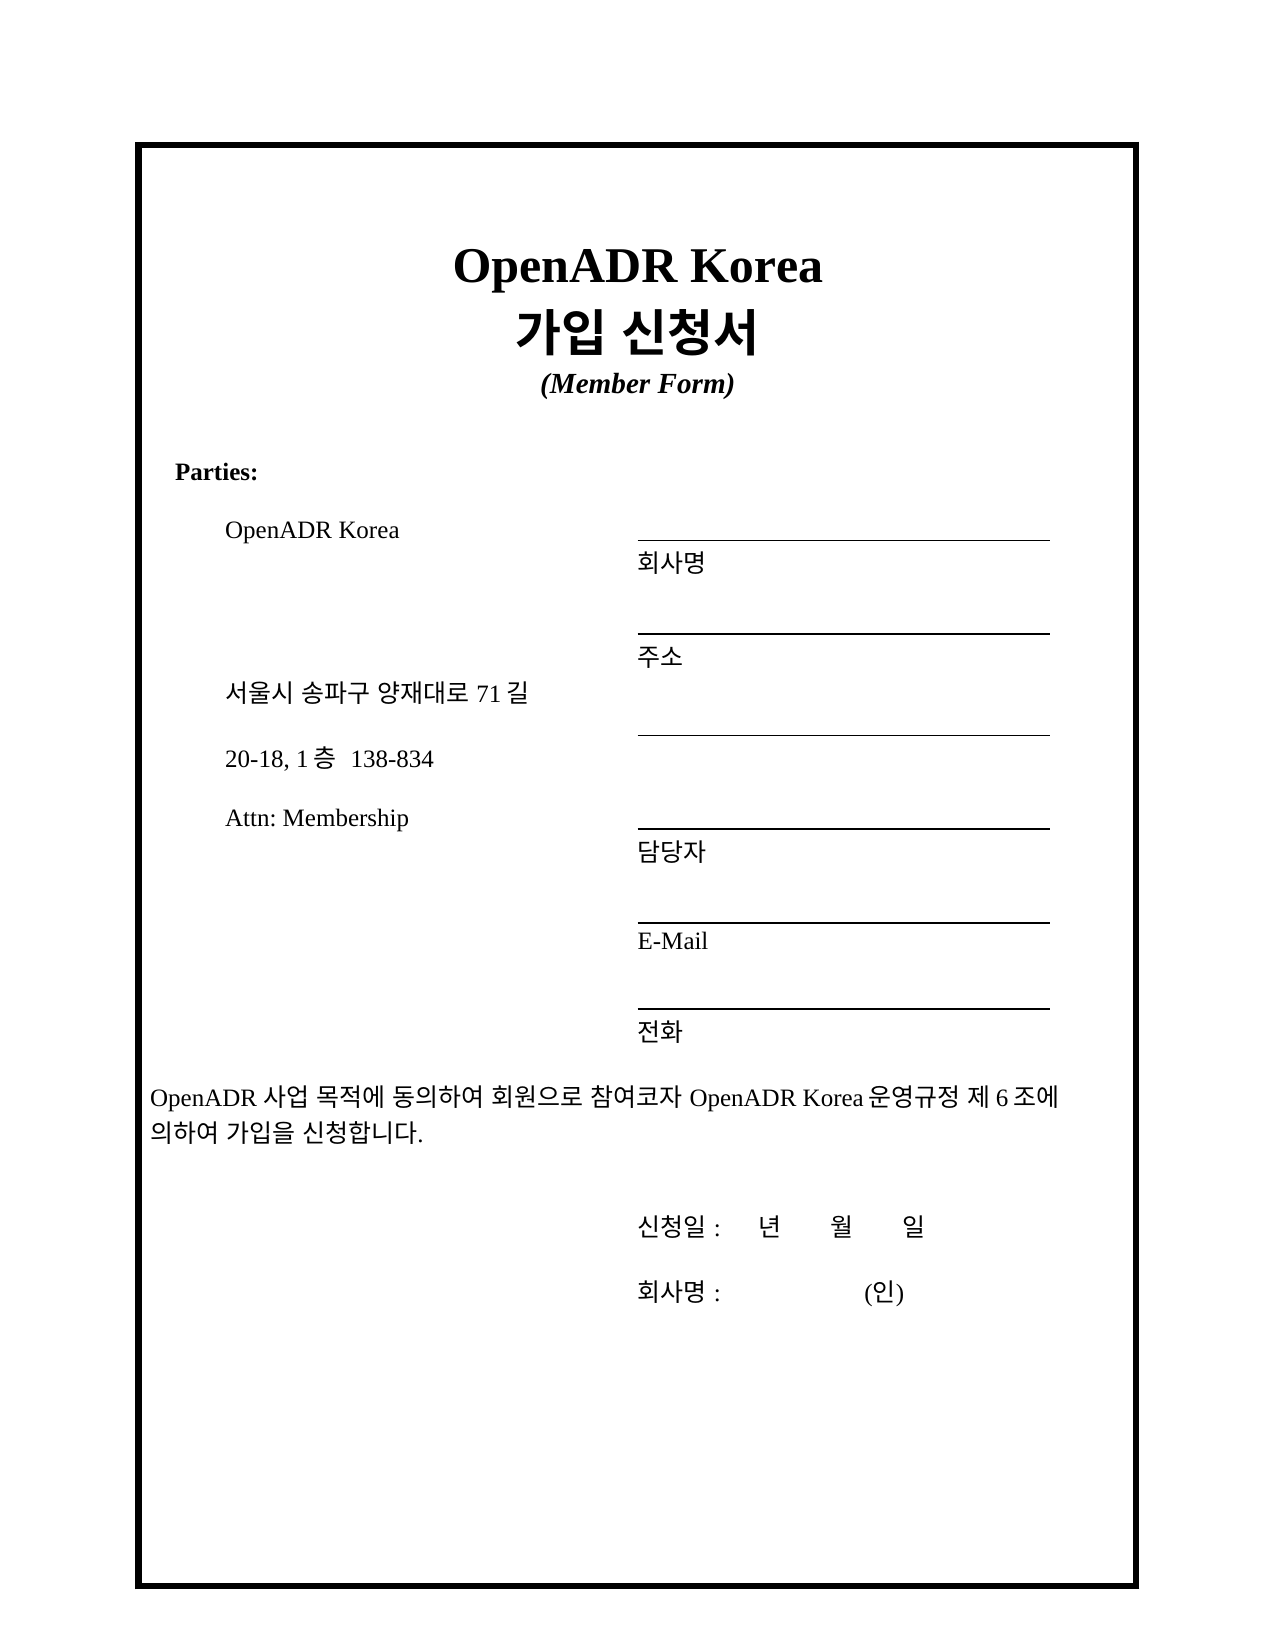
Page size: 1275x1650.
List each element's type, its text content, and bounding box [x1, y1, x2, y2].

text 전화 [150, 1012, 1125, 1048]
text 담당자 [225, 832, 1125, 868]
text 가입 신청서 [150, 294, 1125, 366]
text Parties: [150, 457, 1125, 486]
text 회사명 : (인) [150, 1272, 1125, 1308]
text 신청일 : 년 월 일 [150, 1207, 1125, 1243]
text 서울시 송파구 양재대로 71길 [225, 673, 1125, 710]
text 20-18, 1층 138-834 [225, 738, 1125, 775]
text Attn: Membership [225, 803, 1125, 832]
text E-Mail [225, 926, 1125, 955]
text 주소 [225, 637, 1125, 673]
text OpenADR Korea [225, 515, 1125, 543]
text OpenADR Korea [150, 236, 1125, 294]
text (Member Form) [150, 366, 1125, 400]
text 회사명 [225, 543, 1125, 580]
text OpenADR 사업 목적에 동의하여 회원으로 참여코자 OpenADR Korea운영규정 제6조에 의하여 가입을 신청합니다. [150, 1077, 1125, 1150]
